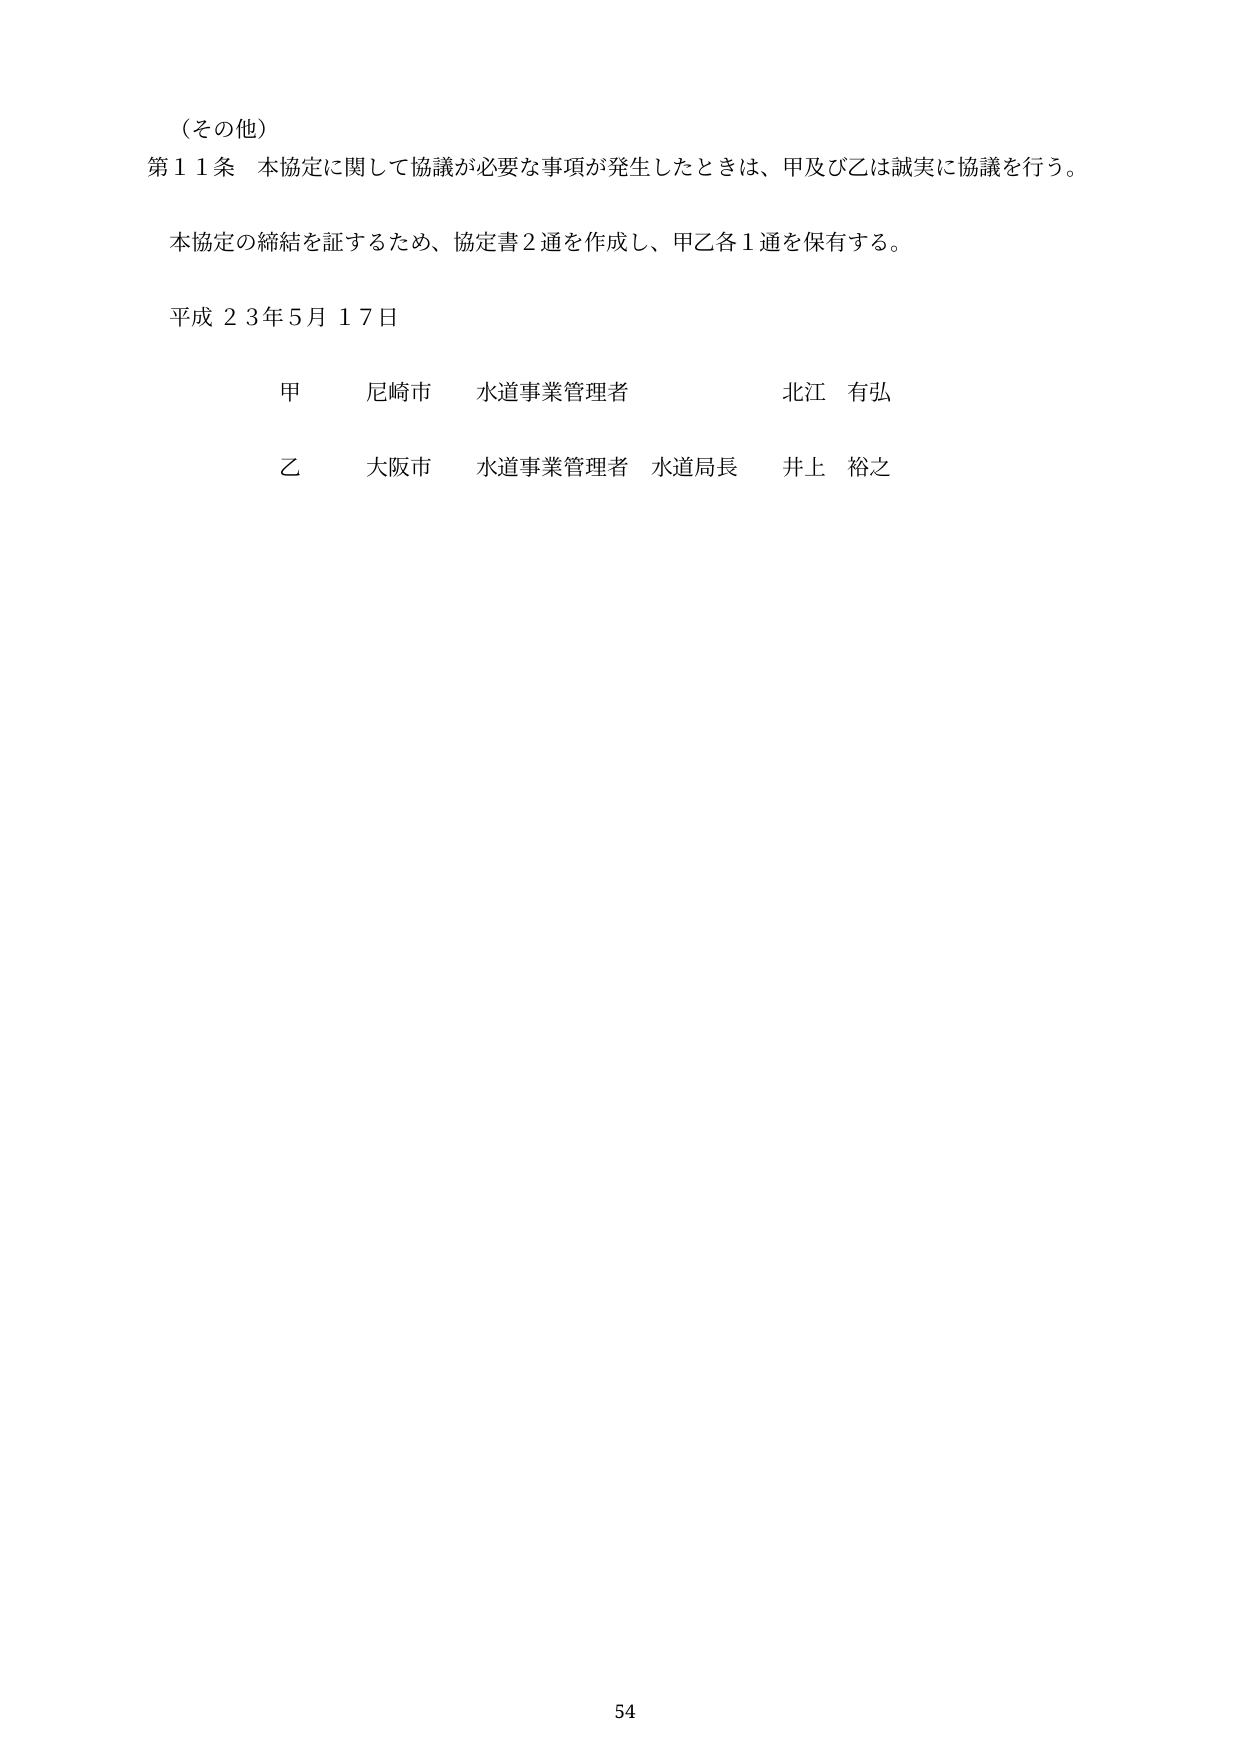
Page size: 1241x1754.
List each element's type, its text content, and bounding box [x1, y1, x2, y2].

text （その他） [148, 106, 1092, 144]
text 第１１条 本協定に関して協議が必要な事項が発生したときは、甲及び乙は誠実に協議を行う。 [148, 144, 1092, 181]
text 平成 ２３年５月 １７日 [148, 294, 1092, 331]
text 乙 大阪市 水道事業管理者 水道局長 井上 裕之 [148, 444, 1092, 481]
text 本協定の締結を証するため、協定書２通を作成し、甲乙各１通を保有する。 [148, 219, 1092, 256]
text 甲 尼崎市 水道事業管理者 北江 有弘 [148, 369, 1092, 406]
